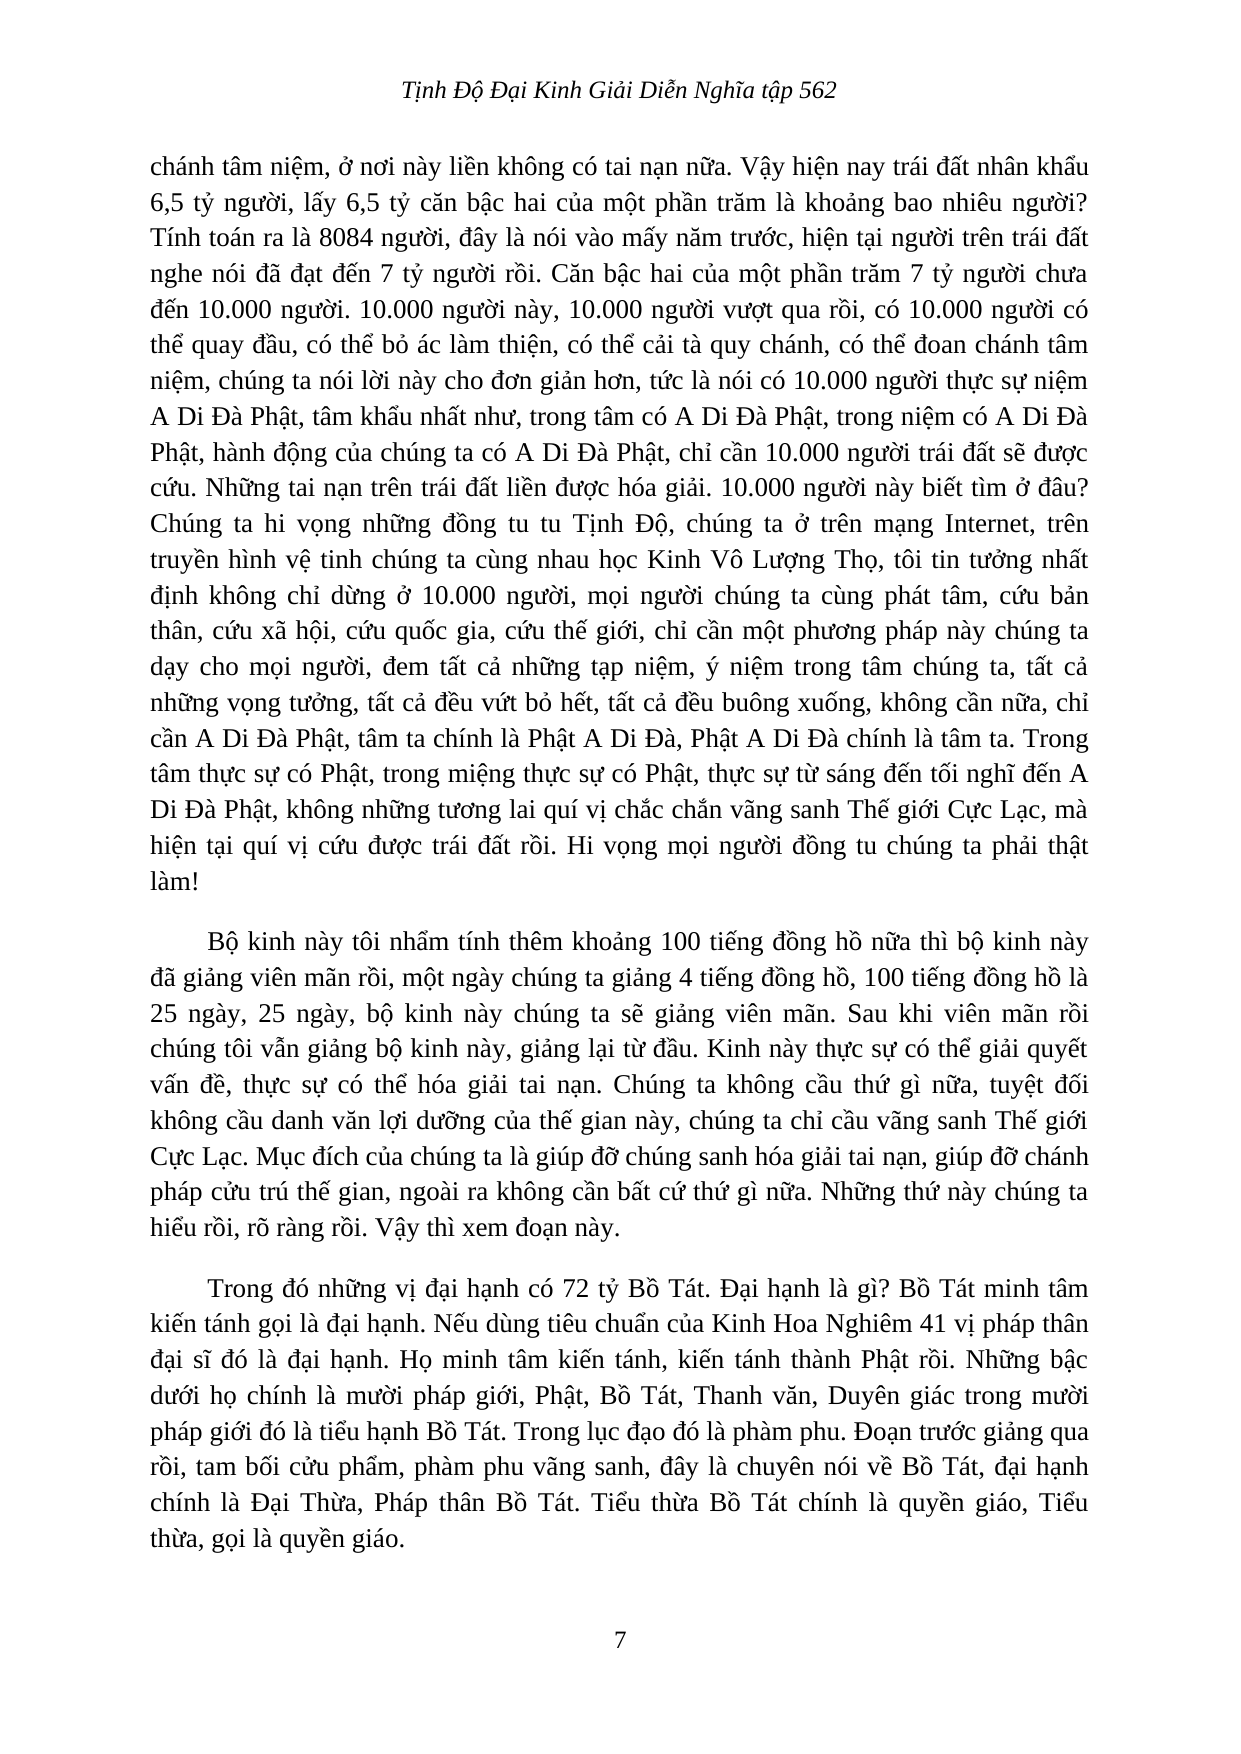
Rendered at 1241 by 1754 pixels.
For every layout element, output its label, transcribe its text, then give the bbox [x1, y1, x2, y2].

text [150, 150, 1090, 896]
text Trong đó những vị đại hạnh có 72 tỷ Bồ Tát. Đại hạnh là gì? Bồ Tát minh tâm kiến tánh gọi là đại hạnh. Nếu dùng tiêu chuẩn của Kinh Hoa Nghiêm 41 vị pháp thân đại sĩ đó là đại hạnh. Họ minh tâm kiến tánh, kiến tánh thành Phật rồi. Những bậc dưới họ chính là mười pháp giới, Phật, Bồ Tát, Thanh văn, Duyên giác trong mười pháp giới đó là tiểu hạnh Bồ Tát. Trong lục đạo đó là phàm phu. Đoạn trước giảng qua rồi, tam bối cửu phẩm, phàm phu vãng sanh, đây là chuyên nói về Bồ Tát, đại hạnh chính là Đại Thừa, Pháp thân Bồ Tát. Tiểu thừa Bồ Tát chính là quyền giáo, Tiểu thừa, gọi là quyền giáo. [150, 1272, 1090, 1553]
text Bộ kinh này tôi nhẩm tính thêm khoảng 100 tiếng đồng hồ nữa thì bộ kinh này đã giảng viên mãn rồi, một ngày chúng ta giảng 4 tiếng đồng hồ, 100 tiếng đồng hồ là 25 ngày, 25 ngày, bộ kinh này chúng ta sẽ giảng viên mãn. Sau khi viên mãn rồi chúng tôi vẫn giảng bộ kinh này, giảng lại từ đầu. Kinh này thực sự có thể giải quyết vấn đề, thực sự có thể hóa giải tai nạn. Chúng ta không cầu thứ gì nữa, tuyệt đối không cầu danh văn lợi dưỡng của thế gian này, chúng ta chỉ cầu vãng sanh Thế giới Cực Lạc. Mục đích của chúng ta là giúp đỡ chúng sanh hóa giải tai nạn, giúp đỡ chánh pháp cửu trú thế gian, ngoài ra không cần bất cứ thứ gì nữa. Những thứ này chúng ta hiểu rồi, rõ ràng rồi. Vậy thì xem đoạn này. [150, 925, 1090, 1242]
